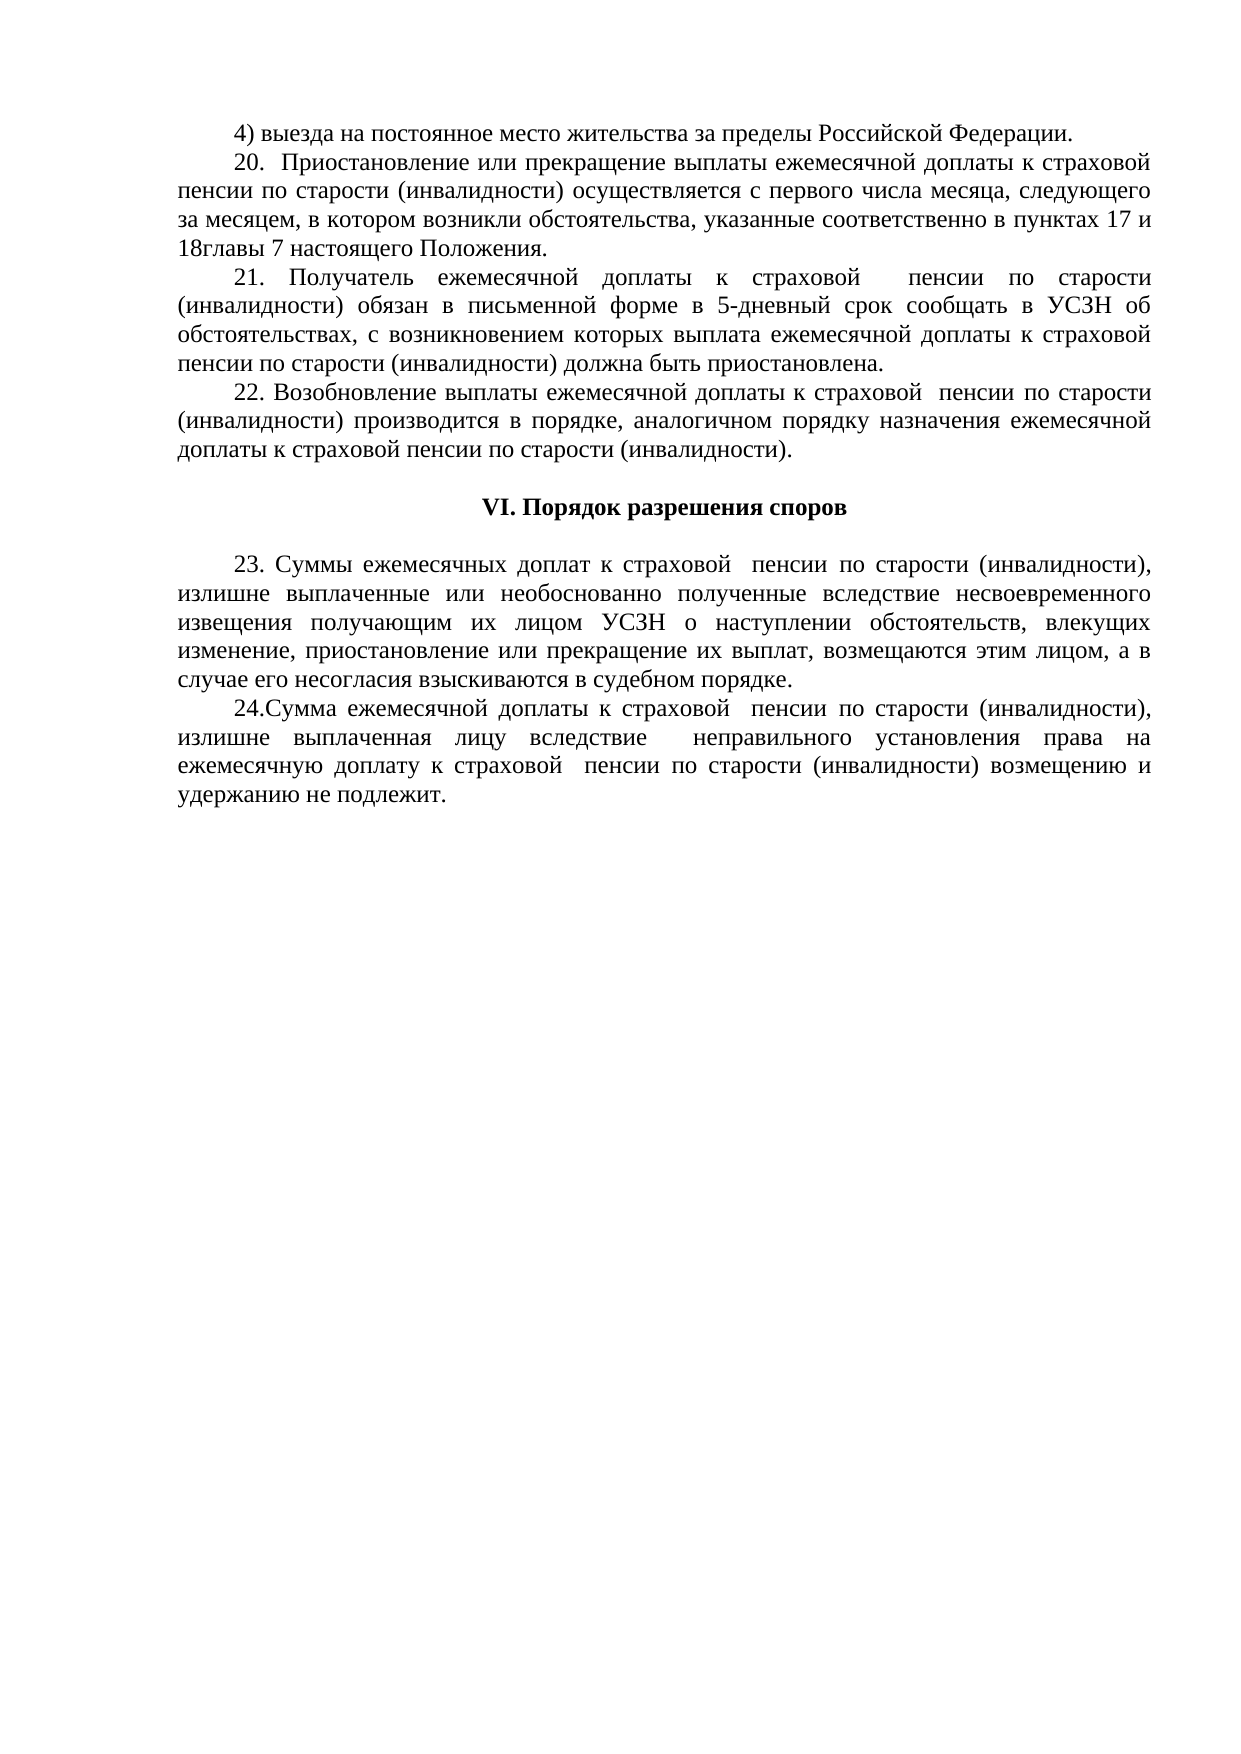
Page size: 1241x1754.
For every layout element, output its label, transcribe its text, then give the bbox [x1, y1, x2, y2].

text VI. Порядок разрешения споров [177, 492, 1152, 521]
text 20. Приостановление или прекращение выплаты ежемесячной доплаты к страховой пенсии по старости (инвалидности) осуществляется с первого числа месяца, следующего за месяцем, в котором возникли обстоятельства, указанные соответственно в пунктах 17 и 18главы 7 настоящего Положения. [177, 147, 1152, 262]
text 23. Суммы ежемесячных доплат к страховой пенсии по старости (инвалидности), излишне выплаченные или необоснованно полученные вследствие несвоевременного извещения получающим их лицом УСЗН о наступлении обстоятельств, влекущих изменение, приостановление или прекращение их выплат, возмещаются этим лицом, а в случае его несогласия взыскиваются в судебном порядке. [177, 549, 1152, 693]
text 24.Сумма ежемесячной доплаты к страховой пенсии по старости (инвалидности), излишне выплаченная лицу вследствие неправильного установления права на ежемесячную доплату к страховой пенсии по старости (инвалидности) возмещению и удержанию не подлежит. [177, 693, 1152, 808]
text 21. Получатель ежемесячной доплаты к страховой пенсии по старости (инвалидности) обязан в письменной форме в 5-дневный срок сообщать в УСЗН об обстоятельствах, с возникновением которых выплата ежемесячной доплаты к страховой пенсии по старости (инвалидности) должна быть приостановлена. [177, 262, 1152, 377]
text 22. Возобновление выплаты ежемесячной доплаты к страховой пенсии по старости (инвалидности) производится в порядке, аналогичном порядку назначения ежемесячной доплаты к страховой пенсии по старости (инвалидности). [177, 377, 1152, 463]
text 4) выезда на постоянное место жительства за пределы Российской Федерации. [177, 118, 1152, 147]
